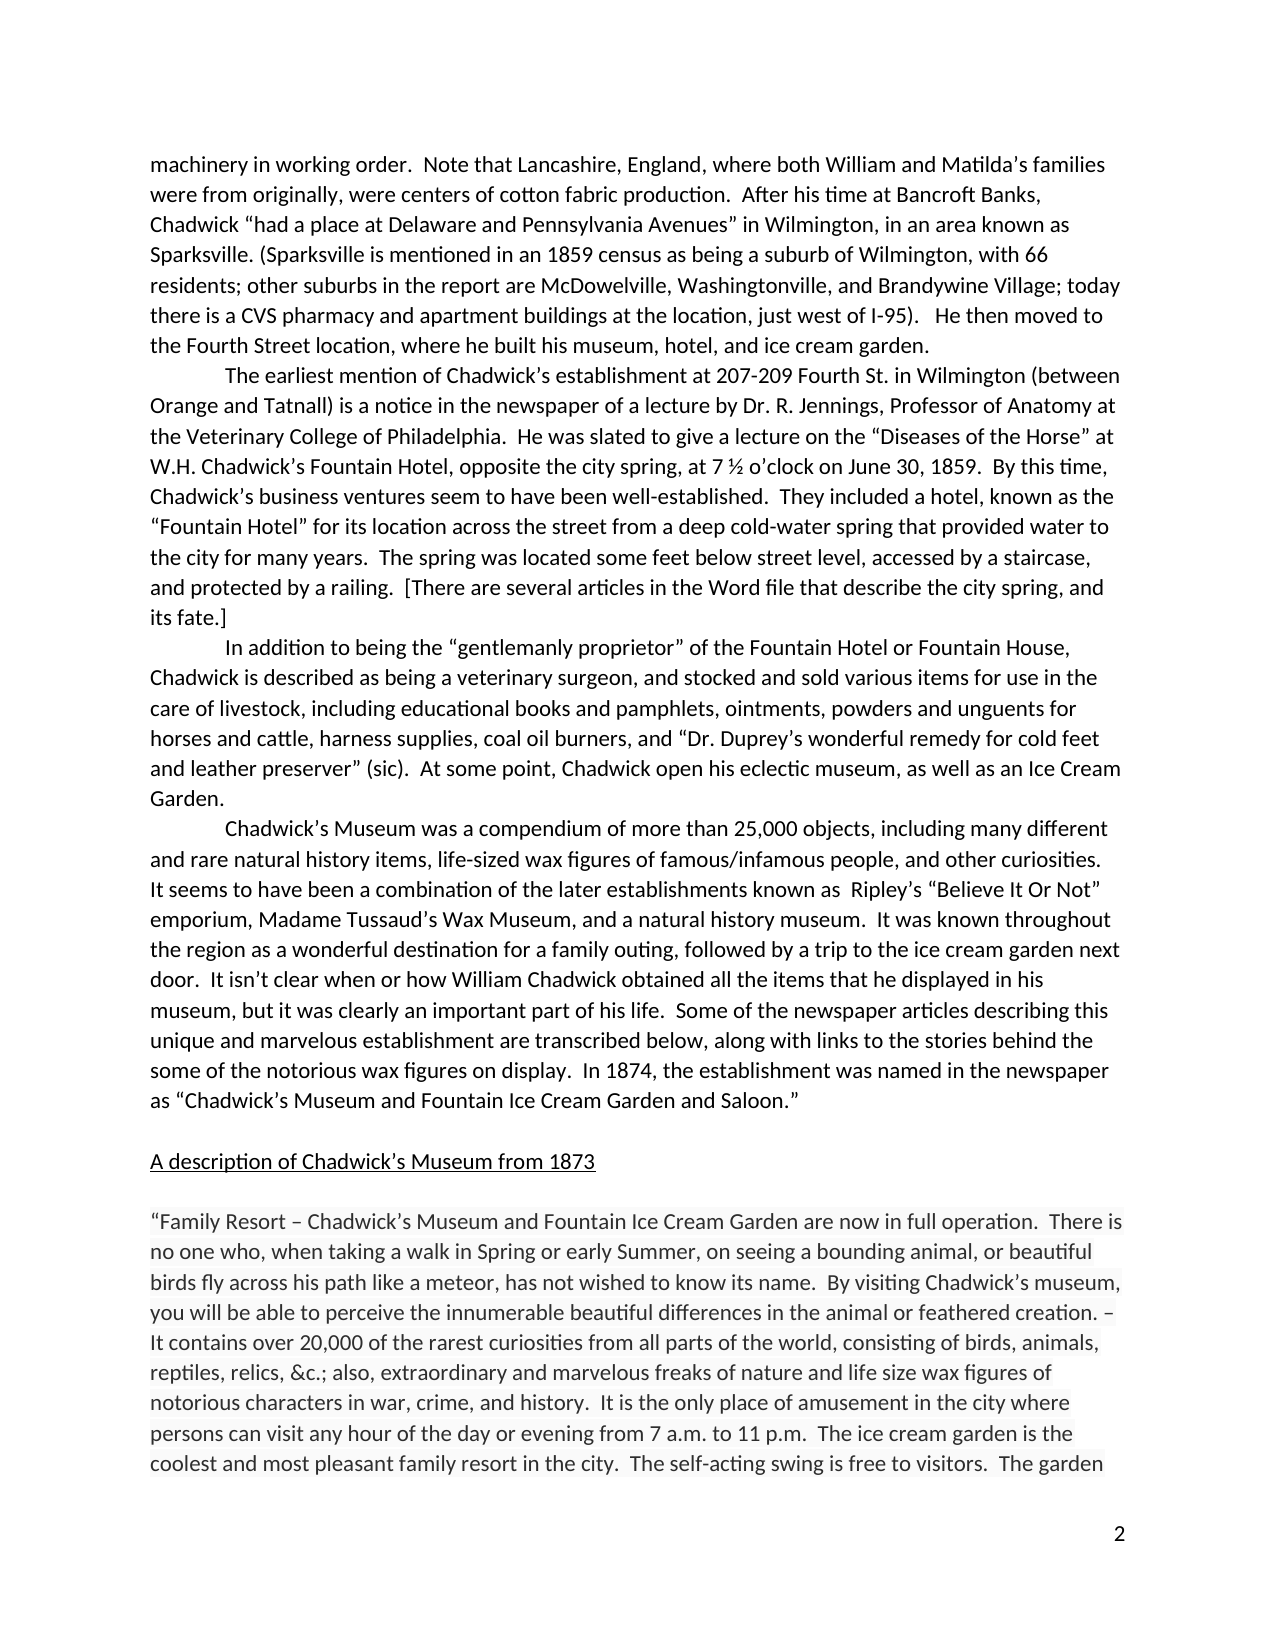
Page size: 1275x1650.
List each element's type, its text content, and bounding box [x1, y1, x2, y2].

text The earliest mention of Chadwick’s establishment at 207-209 Fourth St. in Wilmington (between Orange and Tatnall) is a notice in the newspaper of a lecture by Dr. R. Jennings, Professor of Anatomy at the Veterinary College of Philadelphia. He was slated to give a lecture on the “Diseases of the Horse” at W.H. Chadwick’s Fountain Hotel, opposite the city spring, at 7 ½ o’clock on June 30, 1859. By this time, Chadwick’s business ventures seem to have been well-established. They included a hotel, known as the “Fountain Hotel” for its location across the street from a deep cold-water spring that provided water to the city for many years. The spring was located some feet below street level, accessed by a staircase, and protected by a railing. [There are several articles in the Word file that describe the city spring, and its fate.] [150, 361, 1125, 631]
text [150, 1207, 1125, 1477]
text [150, 150, 1125, 359]
text In addition to being the “gentlemanly proprietor” of the Fountain Hotel or Fountain House, Chadwick is described as being a veterinary surgeon, and stocked and sold various items for use in the care of livestock, including educational books and pamphlets, ointments, powders and unguents for horses and cattle, harness supplies, coal oil burners, and “Dr. Duprey’s wonderful remedy for cold feet and leather preserver” (sic). At some point, Chadwick open his eclectic museum, as well as an Ice Cream Garden. [150, 633, 1125, 812]
text A description of Chadwick’s Museum from 1873 [150, 1147, 1125, 1175]
text Chadwick’s Museum was a compendium of more than 25,000 objects, including many different and rare natural history items, life-sized wax figures of famous/infamous people, and other curiosities. It seems to have been a combination of the later establishments known as Ripley’s “Believe It Or Not” emporium, Madame Tussaud’s Wax Museum, and a natural history museum. It was known throughout the region as a wonderful destination for a family outing, followed by a trip to the ice cream garden next door. It isn’t clear when or how William Chadwick obtained all the items that he displayed in his museum, but it was clearly an important part of his life. Some of the newspaper articles describing this unique and marvelous establishment are transcribed below, along with links to the stories behind the some of the notorious wax figures on display. In 1874, the establishment was named in the newspaper as “Chadwick’s Museum and Fountain Ice Cream Garden and Saloon.” [150, 814, 1125, 1114]
